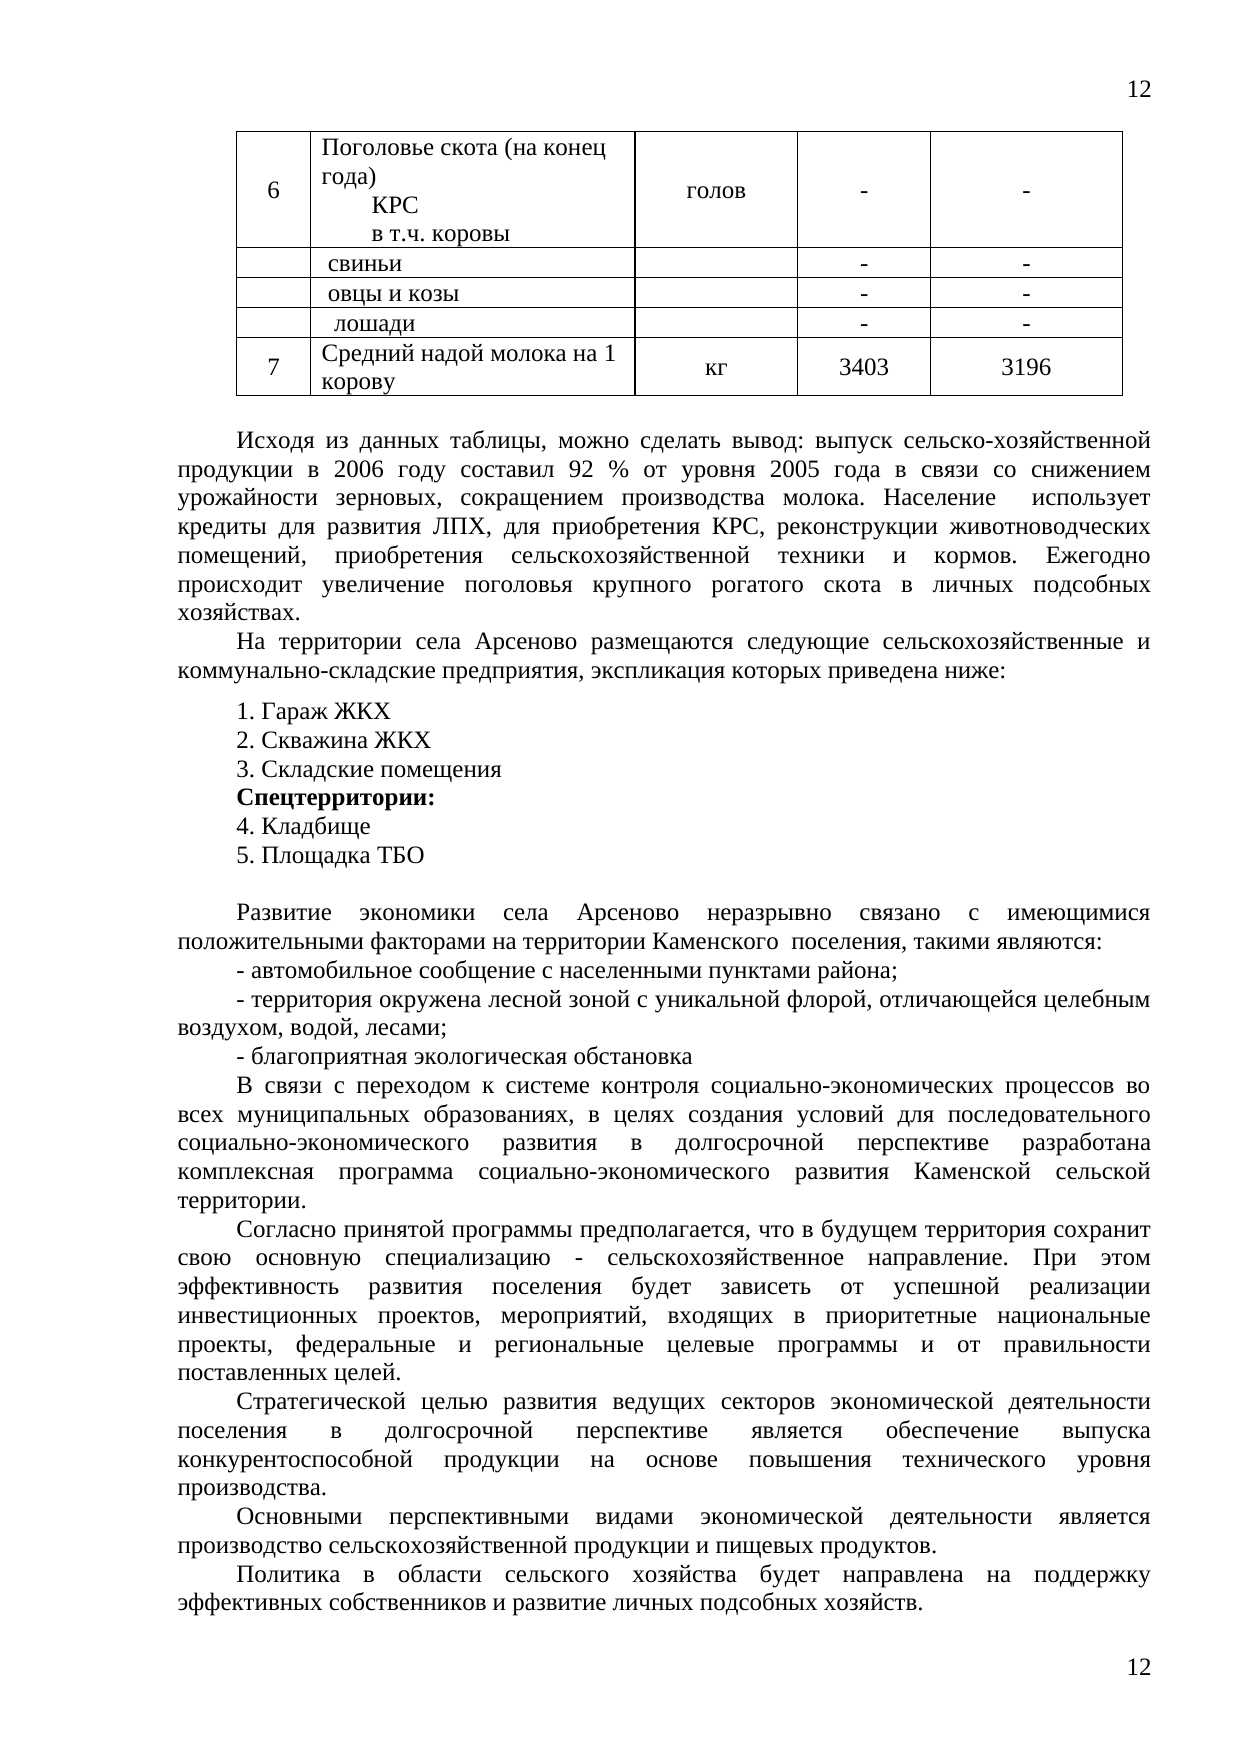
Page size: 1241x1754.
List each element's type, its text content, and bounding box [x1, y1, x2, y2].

table_cell 3196 [931, 338, 1122, 395]
table_cell 3403 [798, 338, 930, 395]
table_cell [237, 248, 310, 277]
text 2. Скважина ЖКХ [177, 725, 1152, 754]
text Политика в области сельского хозяйства будет направлена на поддержку эффективных собственников и развитие личных подсобных хозяйств. [177, 1559, 1152, 1616]
text 5. Площадка ТБО [177, 840, 1152, 869]
text Согласно принятой программы предполагается, что в будущем территория сохранит свою основную специализацию - сельскохозяйственное направление. При этом эффективность развития поселения будет зависеть от успешной реализации инвестиционных проектов, мероприятий, входящих в приоритетные национальные проекты, федеральные и региональные целевые программы и от правильности поставленных целей. [177, 1214, 1152, 1386]
table_cell 6 [237, 132, 310, 247]
table_cell голов [636, 132, 797, 247]
table_cell [636, 278, 797, 307]
table_cell - [931, 278, 1122, 307]
table_cell 7 [237, 338, 310, 395]
table_cell - [798, 308, 930, 337]
table_cell - [931, 308, 1122, 337]
text - территория окружена лесной зоной с уникальной флорой, отличающейся целебным воздухом, водой, лесами; [177, 984, 1152, 1041]
table_cell свиньи [311, 248, 634, 277]
table_cell Средний надой молока на 1 корову [311, 338, 634, 395]
table_cell лошади [311, 308, 634, 337]
table_cell [636, 248, 797, 277]
table_cell - [798, 248, 930, 277]
table_cell овцы и козы [311, 278, 634, 307]
table_cell - [931, 132, 1122, 247]
text Стратегической целью развития ведущих секторов экономической деятельности поселения в долгосрочной перспективе является обеспечение выпуска конкурентоспособной продукции на основе повышения технического уровня производства. [177, 1386, 1152, 1501]
text - благоприятная экологическая обстановка [177, 1041, 1152, 1070]
text Спецтерритории: [177, 782, 1152, 811]
text - автомобильное сообщение с населенными пунктами района; [177, 955, 1152, 984]
table_cell [237, 308, 310, 337]
text В связи с переходом к системе контроля социально-экономических процессов во всех муниципальных образованиях, в целях создания условий для последовательного социально-экономического развития в долгосрочной перспективе разработана комплексная программа социально-экономического развития Каменской сельской территории. [177, 1070, 1152, 1214]
table_cell [237, 278, 310, 307]
text Развитие экономики села Арсеново неразрывно связано с имеющимися положительными факторами на территории Каменского поселения, такими являются: [177, 897, 1152, 955]
table_cell кг [636, 338, 797, 395]
text Исходя из данных таблицы, можно сделать вывод: выпуск сельско-хозяйственной продукции в 2006 году составил 92 % от уровня 2005 года в связи со снижением урожайности зерновых, сокращением производства молока. Население использует кредиты для развития ЛПХ, для приобретения КРС, реконструкции животноводческих помещений, приобретения сельскохозяйственной техники и кормов. Ежегодно происходит увеличение поголовья крупного рогатого скота в личных подсобных хозяйствах. [177, 425, 1152, 626]
table_cell - [798, 132, 930, 247]
text На территории села Арсеново размещаются следующие сельскохозяйственные и коммунально-складские предприятия, экспликация которых приведена ниже: [177, 626, 1152, 684]
text 4. Кладбище [177, 811, 1152, 840]
table_cell - [931, 248, 1122, 277]
text 3. Складские помещения [177, 754, 1152, 782]
table_cell [636, 308, 797, 337]
text 1. Гараж ЖКХ [177, 696, 1152, 725]
table_cell Поголовье скота (на конец года) КРС в т.ч. коровы [311, 132, 634, 247]
text Основными перспективными видами экономической деятельности является производство сельскохозяйственной продукции и пищевых продуктов. [177, 1501, 1152, 1559]
table_cell - [798, 278, 930, 307]
